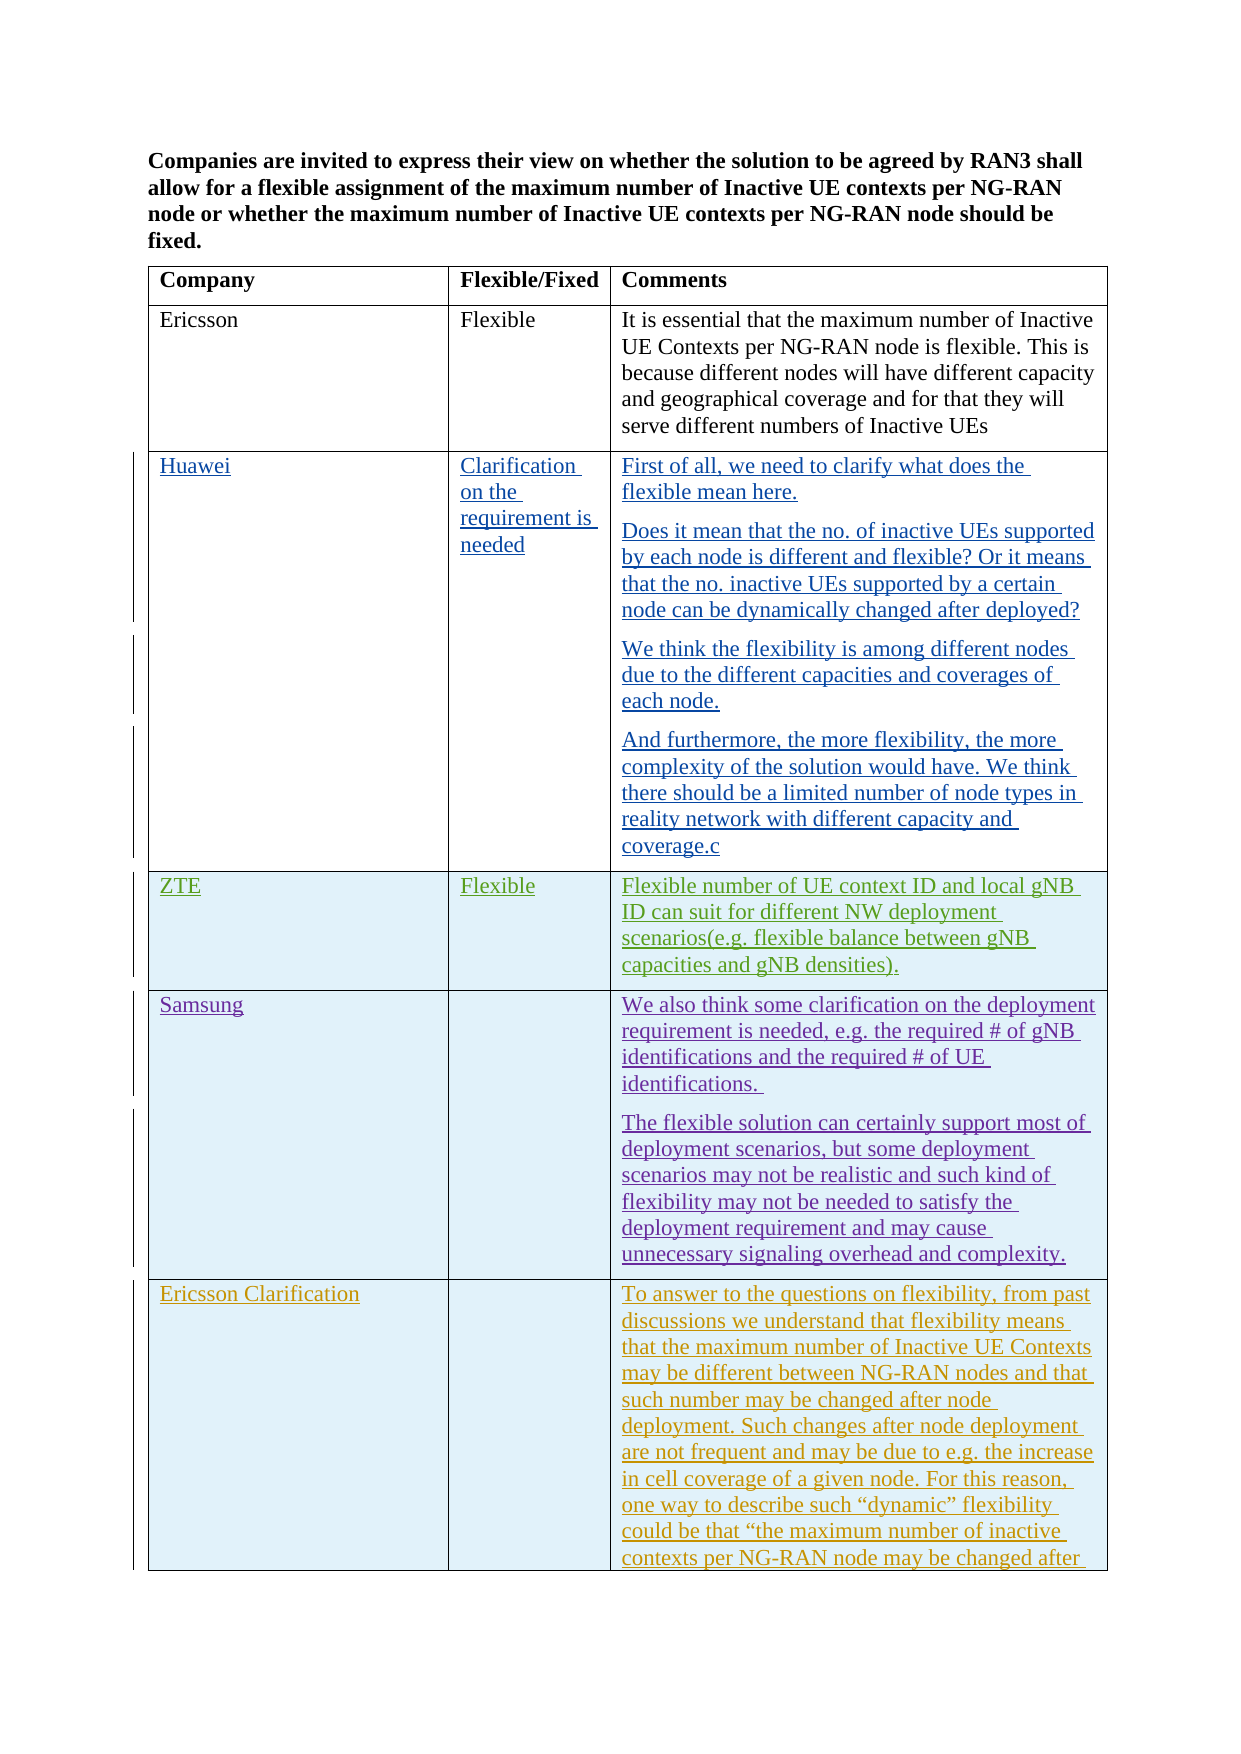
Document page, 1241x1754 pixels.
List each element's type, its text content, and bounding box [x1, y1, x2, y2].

table_cell [611, 452, 1107, 871]
table_cell It is essential that the maximum number of Inactive UE Contexts per NG-RAN node is flexible. This is because different nodes will have different capacity and geographical coverage and for that they will serve different numbers of Inactive UEs [611, 306, 1107, 451]
table_header Flexible/Fixed [449, 267, 610, 305]
table_cell [449, 452, 610, 871]
table_cell Ericsson [149, 306, 448, 451]
table_cell [149, 452, 448, 871]
table_header Comments [611, 267, 1107, 305]
table_header Company [149, 267, 448, 305]
text Companies are invited to express their view on whether the solution to be agreed by RAN3 shall allow for a flexible assignment of the maximum number of Inactive UE contexts per NG-RAN node or whether the maximum number of Inactive UE contexts per NG-RAN node should be fixed. [148, 148, 1107, 253]
table_cell Flexible [449, 306, 610, 451]
